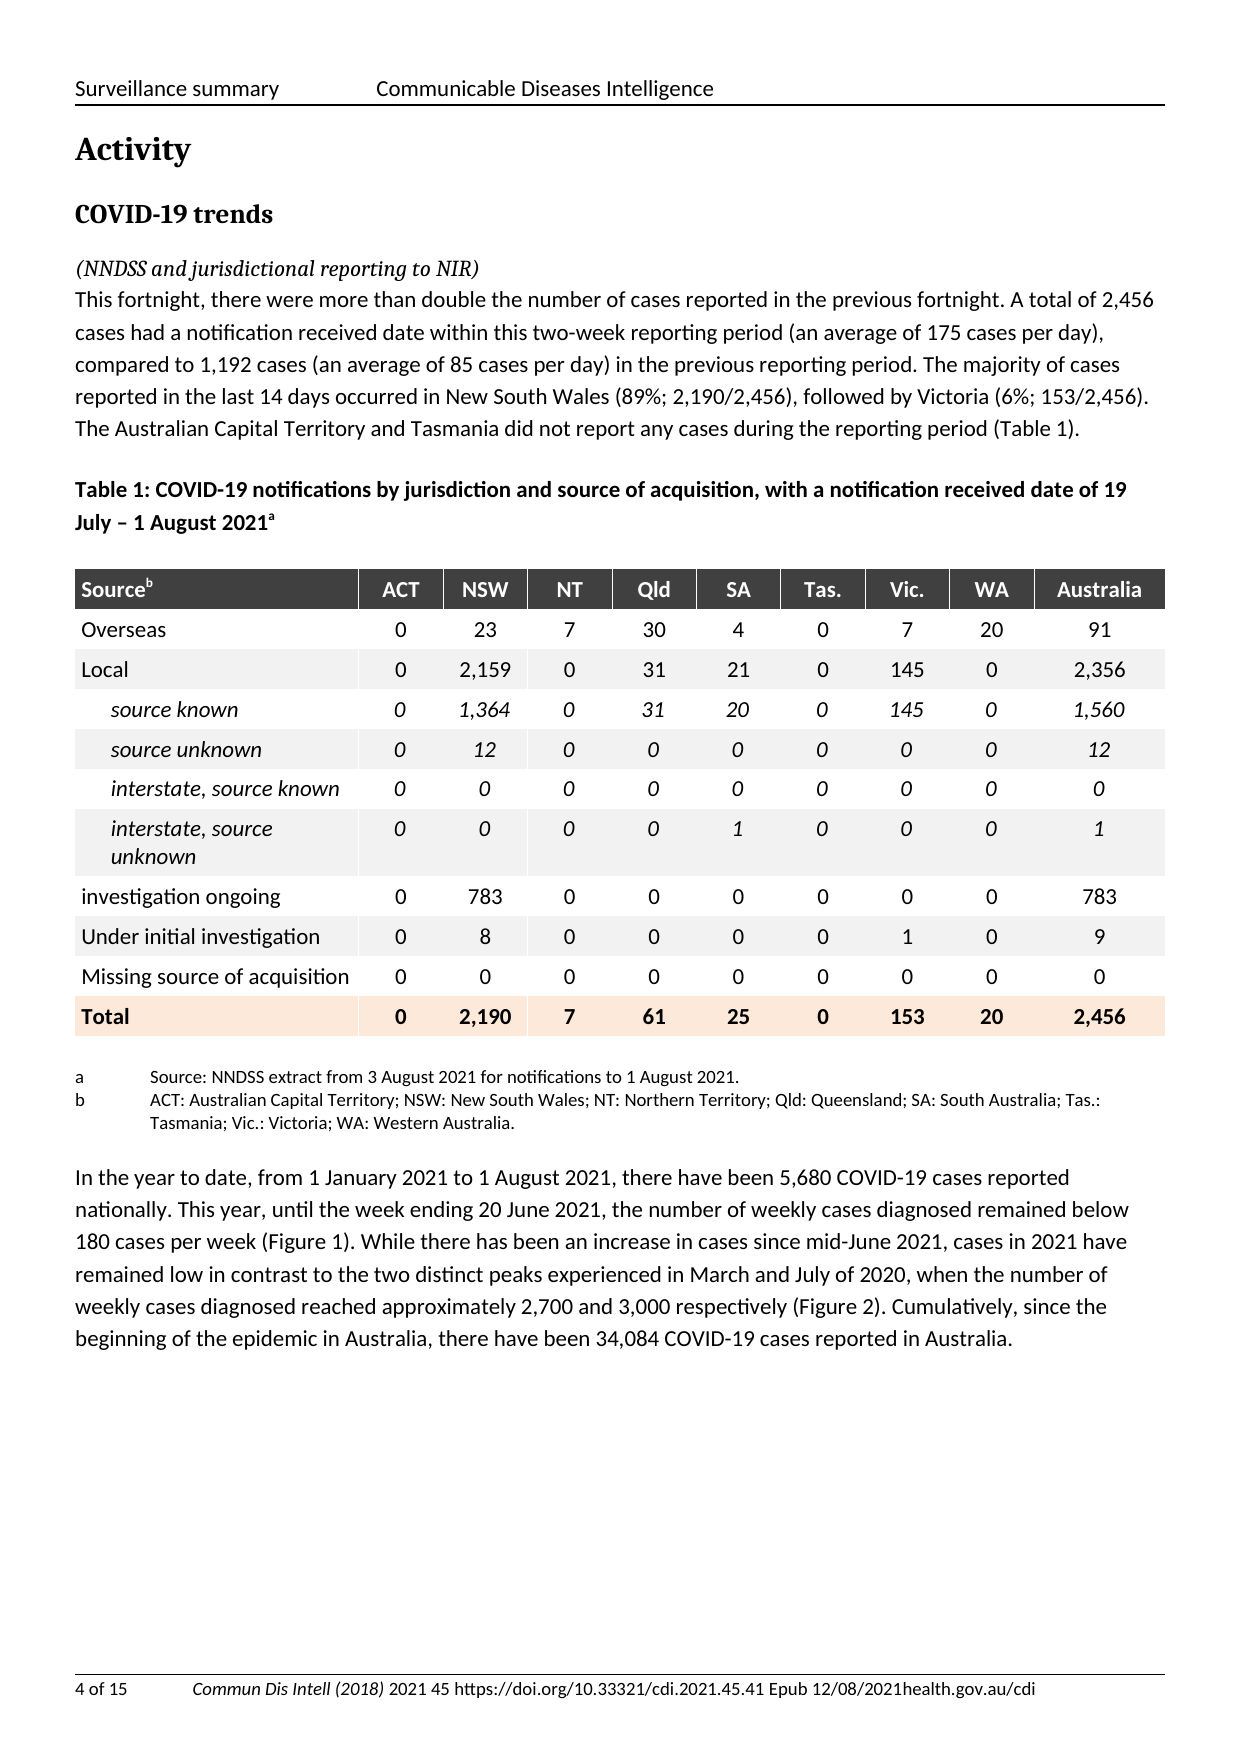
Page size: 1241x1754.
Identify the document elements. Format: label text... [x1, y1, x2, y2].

table_header NSW [444, 569, 527, 609]
table_cell 4 [696, 609, 781, 649]
table_cell 0 [781, 996, 865, 1036]
table_cell 0 [612, 729, 696, 769]
table_cell 0 [781, 809, 865, 876]
table_cell 0 [359, 689, 443, 729]
table_cell 0 [359, 996, 443, 1036]
table_cell interstate, source unknown [75, 809, 358, 876]
table_cell 0 [781, 649, 865, 689]
table_cell 0 [359, 729, 443, 769]
table_cell 12 [1034, 729, 1165, 769]
text a Source: NNDSS extract from 3 August 2021 for notifications to 1 August 2021. [75, 1065, 1165, 1088]
subtitle COVID-19 trends [75, 199, 1165, 230]
table_cell 0 [528, 689, 612, 729]
table_cell 0 [359, 609, 443, 649]
table_cell 7 [528, 609, 612, 649]
table_cell 0 [781, 609, 865, 649]
table_cell source unknown [75, 729, 358, 769]
table_cell 0 [949, 769, 1034, 808]
table_cell Local [75, 649, 358, 689]
table_cell 31 [612, 689, 696, 729]
table_cell 153 [865, 996, 949, 1036]
table_cell 0 [528, 649, 612, 689]
table_cell 0 [528, 956, 612, 996]
table_cell 12 [443, 729, 527, 769]
table_cell 0 [612, 956, 696, 996]
table_cell 0 [949, 809, 1034, 876]
table_header Sourceb [75, 569, 358, 609]
table_cell 0 [865, 956, 949, 996]
table_cell 0 [359, 916, 443, 956]
table_cell 1 [696, 809, 781, 876]
table_cell source known [75, 689, 358, 729]
table_cell 145 [865, 689, 949, 729]
text b ACT: Australian Capital Territory; NSW: New South Wales; NT: Northern Territory; Qld: Queensland; SA: South Australia; Tas.: Tasmania; Vic.: Victoria; WA: Western Australia. [75, 1088, 1165, 1134]
table_cell investigation ongoing [75, 876, 358, 916]
table_cell 2,159 [443, 649, 527, 689]
table_cell 1,364 [443, 689, 527, 729]
table_cell 0 [781, 689, 865, 729]
table_cell 0 [612, 876, 696, 916]
table_cell 0 [865, 809, 949, 876]
table_cell 31 [612, 649, 696, 689]
text In the year to date, from 1 January 2021 to 1 August 2021, there have been 5,680 COVID-19 cases reported nationally. This year, until the week ending 20 June 2021, the number of weekly cases diagnosed remained below 180 cases per week (Figure 1). While there has been an increase in cases since mid-June 2021, cases in 2021 have remained low in contrast to the two distinct peaks experienced in March and July of 2020, when the number of weekly cases diagnosed reached approximately 2,700 and 3,000 respectively (Figure 2). Cumulatively, since the beginning of the epidemic in Australia, there have been 34,084 COVID-19 cases reported in Australia. [75, 1163, 1165, 1352]
table_cell 0 [781, 956, 865, 996]
table_cell 0 [865, 876, 949, 916]
table_cell 23 [443, 609, 527, 649]
table_header WA [950, 569, 1034, 609]
table_cell 0 [781, 916, 865, 956]
subtitle (NNDSS and jurisdictional reporting to NIR) [75, 256, 1165, 282]
table_cell Missing source of acquisition [75, 956, 358, 996]
table_header NT [528, 569, 612, 609]
table_cell 20 [949, 609, 1034, 649]
subtitle Activity [75, 130, 1165, 168]
table_cell 0 [443, 809, 527, 876]
table_cell 145 [865, 649, 949, 689]
table_cell 0 [696, 769, 781, 808]
table_cell 0 [359, 809, 443, 876]
table_cell 783 [443, 876, 527, 916]
table_cell Total [75, 996, 358, 1036]
table_header ACT [359, 569, 443, 609]
table_cell 20 [696, 689, 781, 729]
text Table 1: COVID-19 notifications by jurisdiction and source of acquisition, with a notification received date of 19 July – 1 August 2021a [75, 476, 1165, 536]
table_cell 7 [528, 996, 612, 1036]
table_cell 0 [528, 769, 612, 808]
table_cell 0 [1034, 956, 1165, 996]
table_cell 0 [359, 876, 443, 916]
table_cell 0 [696, 729, 781, 769]
table_header Qld [613, 569, 696, 609]
table_cell 0 [949, 876, 1034, 916]
table_cell 0 [612, 809, 696, 876]
table_cell 7 [865, 609, 949, 649]
table_cell 0 [865, 769, 949, 808]
table_cell 0 [865, 729, 949, 769]
table_header Tas. [781, 569, 865, 609]
table_cell 0 [696, 876, 781, 916]
table_cell 0 [949, 916, 1034, 956]
table_cell 0 [528, 729, 612, 769]
table_cell 2,356 [1034, 649, 1165, 689]
table_cell 0 [949, 729, 1034, 769]
table_cell 0 [781, 876, 865, 916]
table_cell 0 [949, 689, 1034, 729]
table_cell 25 [696, 996, 781, 1036]
table_cell 8 [443, 916, 527, 956]
table_cell 0 [528, 809, 612, 876]
table_cell 0 [359, 769, 443, 808]
table_cell 20 [949, 996, 1034, 1036]
table_cell 2,456 [1034, 996, 1165, 1036]
table_cell 1 [1034, 809, 1165, 876]
table_cell 9 [1034, 916, 1165, 956]
table_cell 1,560 [1034, 689, 1165, 729]
table_cell interstate, source known [75, 769, 358, 808]
table_cell 0 [612, 769, 696, 808]
table_cell Overseas [75, 609, 358, 649]
table_cell 0 [528, 916, 612, 956]
table_cell 0 [612, 916, 696, 956]
table_cell 2,190 [443, 996, 527, 1036]
table_cell 0 [443, 956, 527, 996]
table_cell 0 [1034, 769, 1165, 808]
table_cell 61 [612, 996, 696, 1036]
table_cell 783 [1034, 876, 1165, 916]
table_cell 0 [949, 956, 1034, 996]
table_cell 0 [359, 956, 443, 996]
table_header Vic. [866, 569, 949, 609]
table_header SA [697, 569, 780, 609]
table_cell Under initial investigation [75, 916, 358, 956]
table_header Australia [1035, 569, 1165, 609]
table_cell 0 [781, 729, 865, 769]
table_cell 91 [1034, 609, 1165, 649]
text This fortnight, there were more than double the number of cases reported in the previous fortnight. A total of 2,456 cases had a notification received date within this two-week reporting period (an average of 175 cases per day), compared to 1,192 cases (an average of 85 cases per day) in the previous reporting period. The majority of cases reported in the last 14 days occurred in New South Wales (89%; 2,190/2,456), followed by Victoria (6%; 153/2,456). The Australian Capital Territory and Tasmania did not report any cases during the reporting period (Table 1). [75, 286, 1165, 442]
table_cell 0 [359, 649, 443, 689]
table_cell 0 [949, 649, 1034, 689]
table_cell 30 [612, 609, 696, 649]
table_cell 0 [696, 916, 781, 956]
table_cell 0 [781, 769, 865, 808]
table_cell 0 [443, 769, 527, 808]
table_cell 0 [696, 956, 781, 996]
table_cell 0 [528, 876, 612, 916]
table_cell 21 [696, 649, 781, 689]
table_cell 1 [865, 916, 949, 956]
